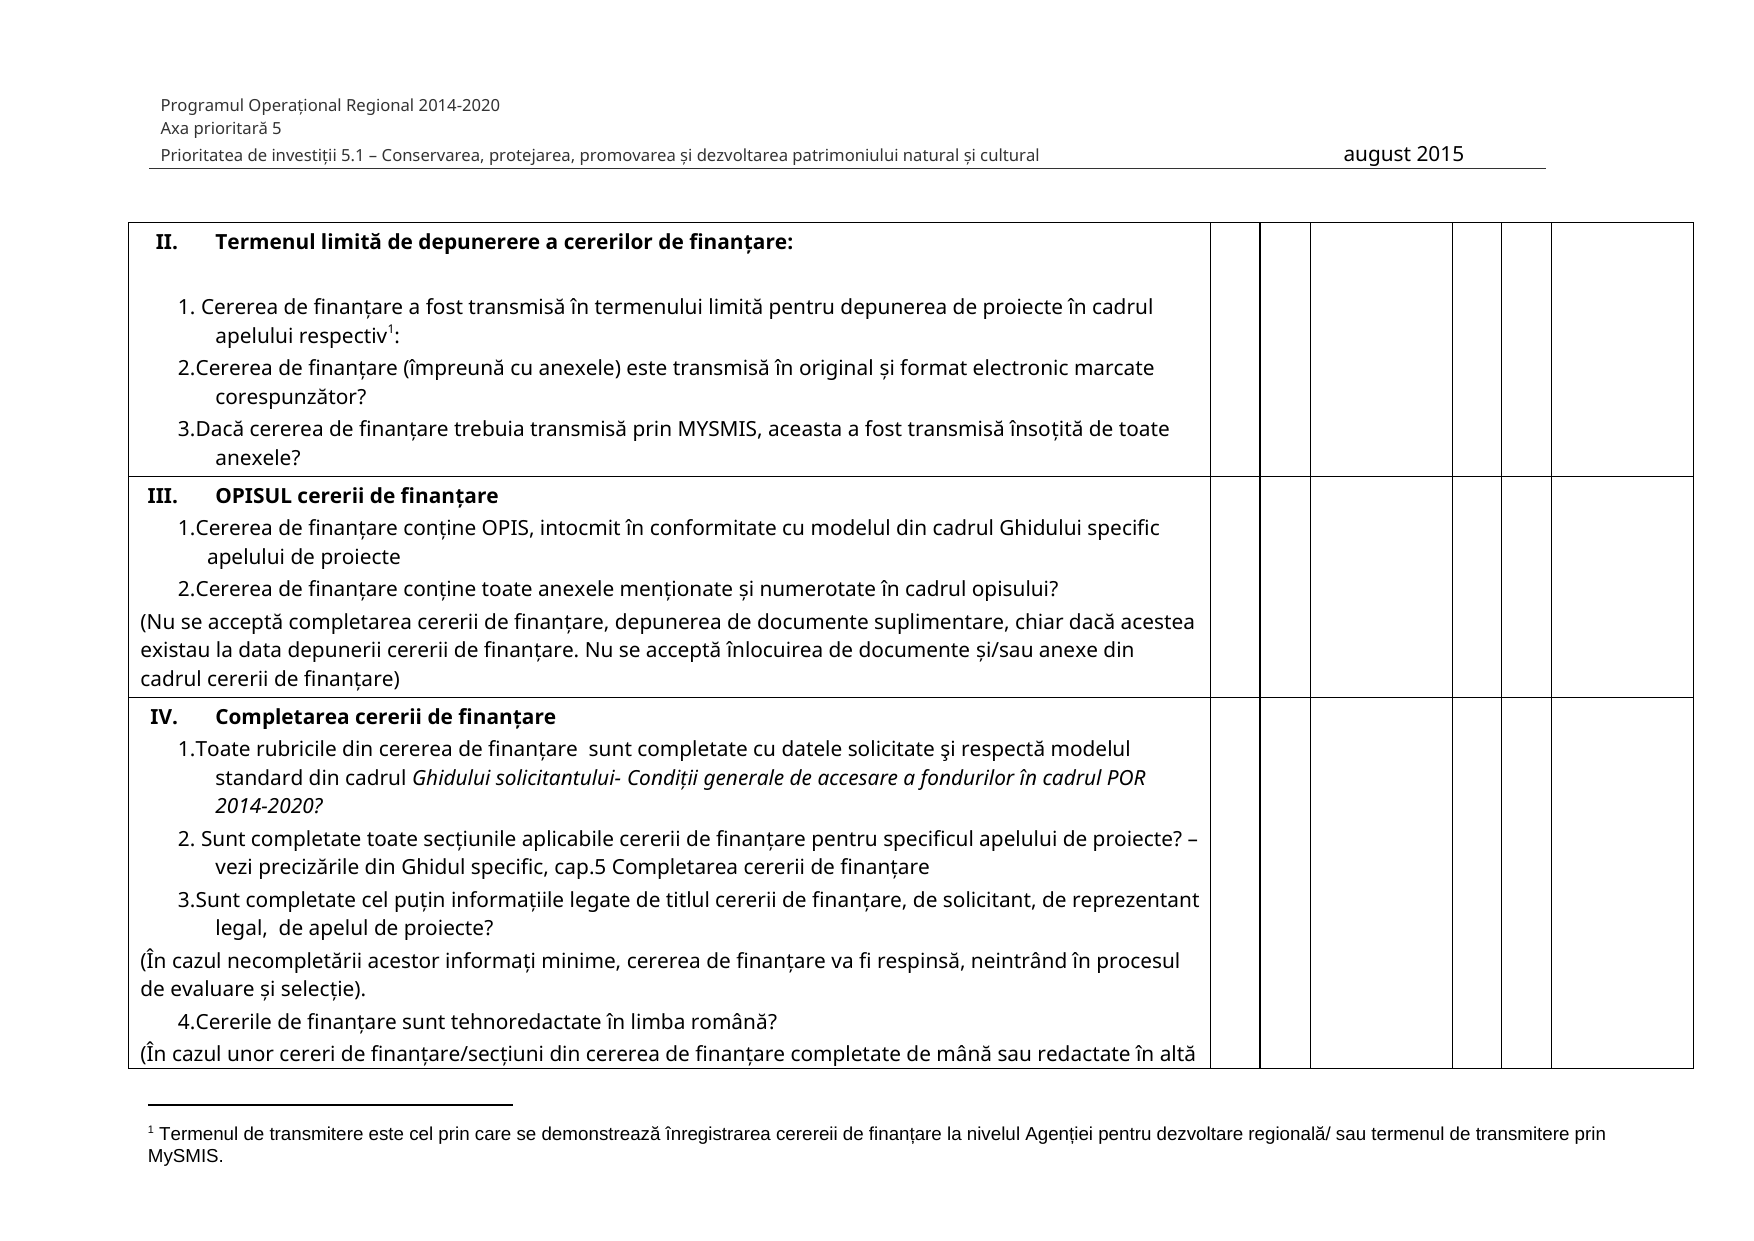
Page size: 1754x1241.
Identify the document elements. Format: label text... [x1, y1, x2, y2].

table_cell [1502, 698, 1551, 1068]
table_cell Termenul limită de depunerere a cererilor de finanțare: Cererea de finanțare a fost transmisă în termenului limită pentru depunerea de proiecte în cadrul apelului respectiv: Cererea de finanțare (împreună cu anexele) este transmisă în original și format electronic marcate corespunzător? Dacă cererea de finanțare trebuia transmisă prin MYSMIS, aceasta a fost transmisă însoțită de toate anexele? [129, 223, 1210, 476]
table_cell [1552, 698, 1693, 1068]
table_cell [1453, 477, 1501, 697]
table_cell [1311, 223, 1452, 476]
table_cell [1311, 477, 1452, 697]
table_cell [1211, 223, 1259, 476]
table_cell [1502, 477, 1551, 697]
table_cell [1552, 477, 1693, 697]
table_cell [1311, 698, 1452, 1068]
table_cell OPISUL cererii de finanțare Cererea de finanțare conține OPIS, intocmit în conformitate cu modelul din cadrul Ghidului specific apelului de proiecte Cererea de finanțare conține toate anexele menționate și numerotate în cadrul opisului? (Nu se acceptă completarea cererii de finanțare, depunerea de documente suplimentare, chiar dacă acestea existau la data depunerii cererii de finanțare. Nu se acceptă înlocuirea de documente și/sau anexe din cadrul cererii de finanțare) [129, 477, 1210, 697]
table_cell [1261, 477, 1310, 697]
table_cell [1261, 698, 1310, 1068]
table_cell [1211, 698, 1259, 1068]
table_cell [1552, 223, 1693, 476]
table_cell [1453, 223, 1501, 476]
table_cell [1261, 223, 1310, 476]
table_cell [1453, 698, 1501, 1068]
table_cell [1502, 223, 1551, 476]
table_cell [1211, 477, 1259, 697]
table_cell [129, 698, 1210, 1068]
